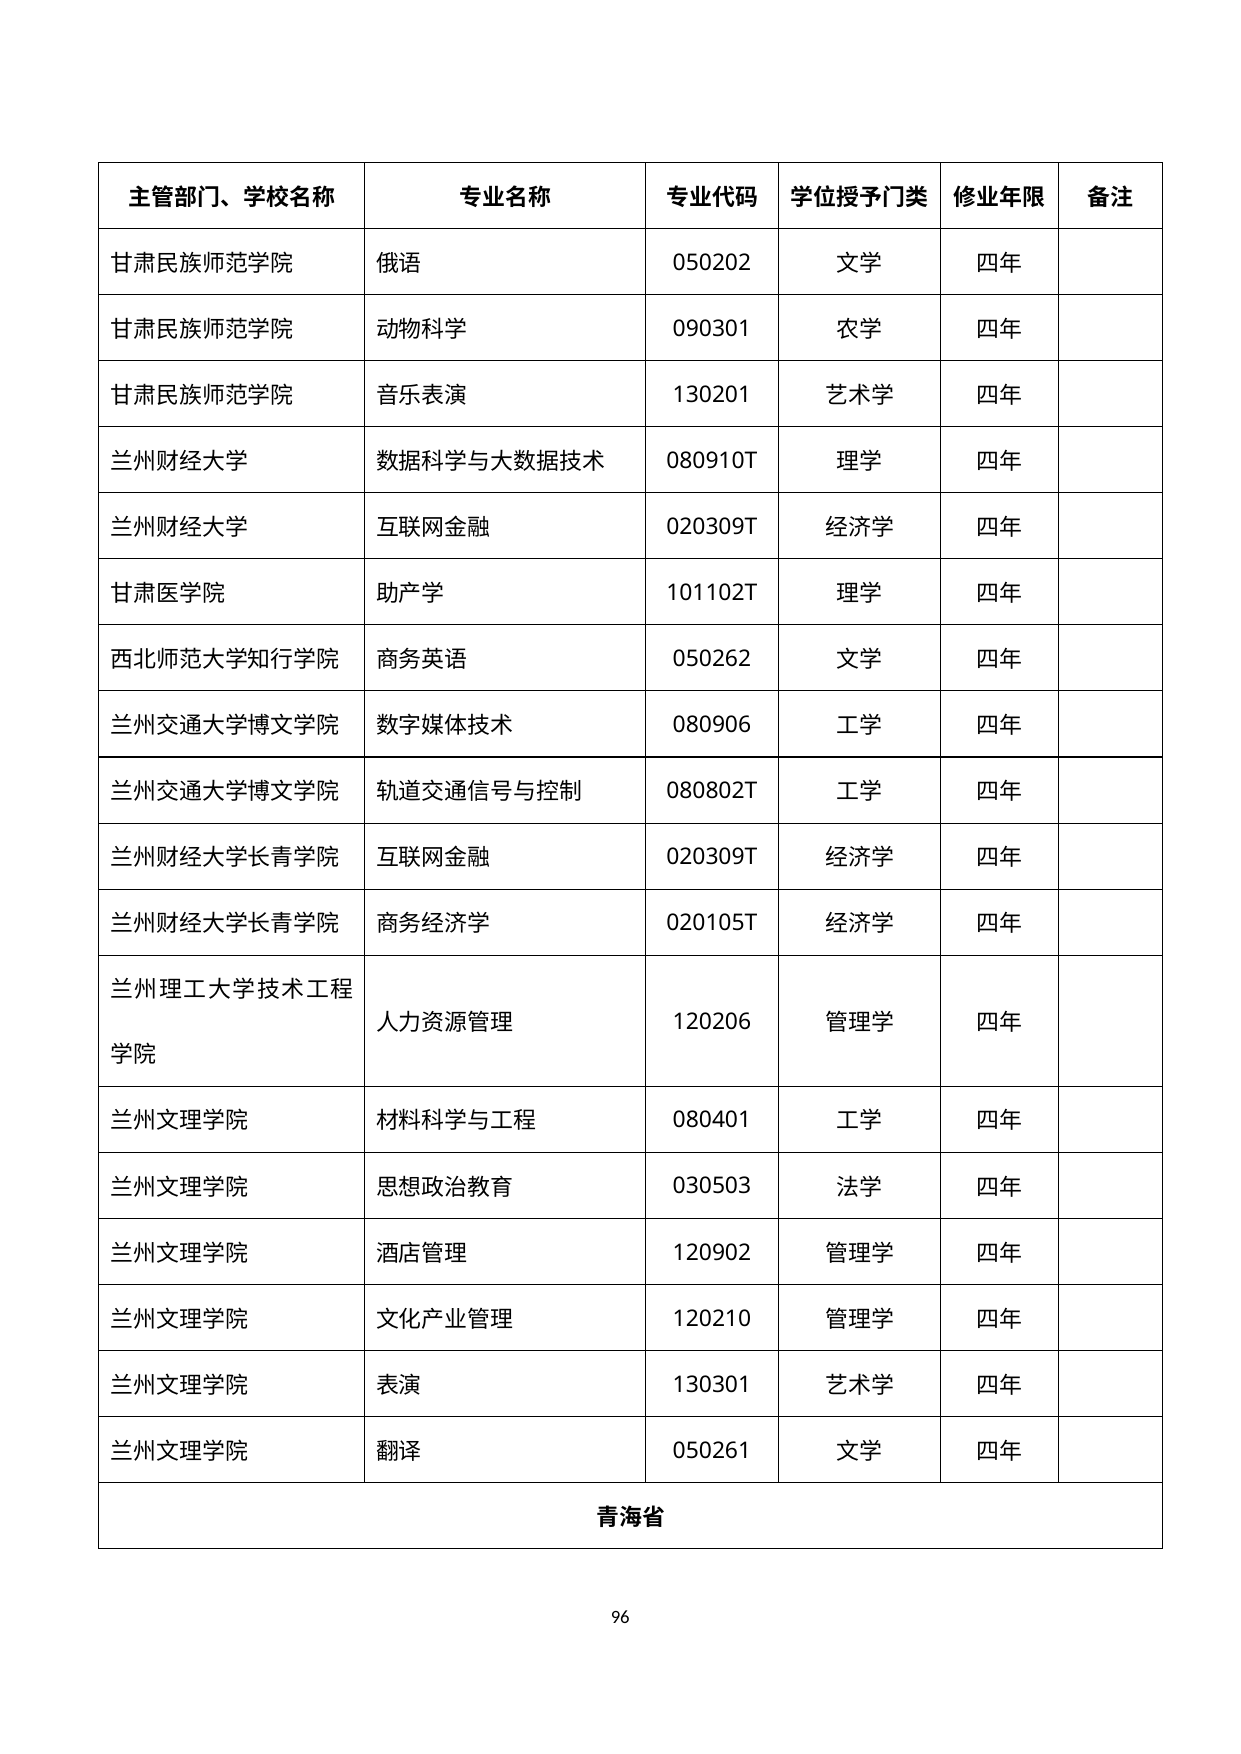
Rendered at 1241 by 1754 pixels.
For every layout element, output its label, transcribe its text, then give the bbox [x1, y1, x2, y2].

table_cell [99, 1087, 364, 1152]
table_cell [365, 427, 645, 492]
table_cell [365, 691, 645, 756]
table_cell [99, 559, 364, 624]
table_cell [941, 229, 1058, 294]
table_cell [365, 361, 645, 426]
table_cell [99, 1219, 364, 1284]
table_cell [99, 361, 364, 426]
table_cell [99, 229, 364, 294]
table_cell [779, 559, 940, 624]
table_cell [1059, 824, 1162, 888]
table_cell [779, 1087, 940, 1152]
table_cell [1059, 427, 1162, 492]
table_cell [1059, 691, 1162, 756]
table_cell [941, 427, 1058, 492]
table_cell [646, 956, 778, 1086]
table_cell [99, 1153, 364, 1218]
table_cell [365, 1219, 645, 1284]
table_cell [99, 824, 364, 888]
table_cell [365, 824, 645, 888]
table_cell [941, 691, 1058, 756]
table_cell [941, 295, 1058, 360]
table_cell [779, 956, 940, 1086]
table_header 专业名称 [365, 163, 645, 228]
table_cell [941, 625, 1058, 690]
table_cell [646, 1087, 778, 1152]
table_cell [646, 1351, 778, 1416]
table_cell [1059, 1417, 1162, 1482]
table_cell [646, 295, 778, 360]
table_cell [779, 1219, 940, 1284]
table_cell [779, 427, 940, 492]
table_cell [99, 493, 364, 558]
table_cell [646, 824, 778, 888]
table_header 备注 [1059, 163, 1162, 228]
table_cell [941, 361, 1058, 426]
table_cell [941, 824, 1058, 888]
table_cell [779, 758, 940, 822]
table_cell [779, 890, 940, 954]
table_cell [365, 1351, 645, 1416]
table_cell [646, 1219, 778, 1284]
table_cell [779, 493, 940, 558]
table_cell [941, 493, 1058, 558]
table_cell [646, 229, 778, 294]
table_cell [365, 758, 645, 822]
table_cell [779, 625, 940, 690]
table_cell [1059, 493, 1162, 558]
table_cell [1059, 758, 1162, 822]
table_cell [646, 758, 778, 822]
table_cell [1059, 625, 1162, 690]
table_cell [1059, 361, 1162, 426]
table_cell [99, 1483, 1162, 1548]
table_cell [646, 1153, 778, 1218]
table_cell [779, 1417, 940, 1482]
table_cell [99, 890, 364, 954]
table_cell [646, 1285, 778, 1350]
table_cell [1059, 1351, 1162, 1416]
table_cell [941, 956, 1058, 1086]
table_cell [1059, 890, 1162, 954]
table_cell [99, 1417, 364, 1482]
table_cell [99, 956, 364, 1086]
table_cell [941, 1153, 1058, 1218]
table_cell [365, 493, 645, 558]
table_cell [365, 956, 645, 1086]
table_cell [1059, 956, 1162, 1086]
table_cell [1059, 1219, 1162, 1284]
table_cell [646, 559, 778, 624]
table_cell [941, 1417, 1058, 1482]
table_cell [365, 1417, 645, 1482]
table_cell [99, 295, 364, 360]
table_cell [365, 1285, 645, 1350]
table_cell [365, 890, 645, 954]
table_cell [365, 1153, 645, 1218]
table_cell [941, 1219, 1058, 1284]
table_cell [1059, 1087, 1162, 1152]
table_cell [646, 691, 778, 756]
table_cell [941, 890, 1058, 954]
table_header 学位授予门类 [779, 163, 940, 228]
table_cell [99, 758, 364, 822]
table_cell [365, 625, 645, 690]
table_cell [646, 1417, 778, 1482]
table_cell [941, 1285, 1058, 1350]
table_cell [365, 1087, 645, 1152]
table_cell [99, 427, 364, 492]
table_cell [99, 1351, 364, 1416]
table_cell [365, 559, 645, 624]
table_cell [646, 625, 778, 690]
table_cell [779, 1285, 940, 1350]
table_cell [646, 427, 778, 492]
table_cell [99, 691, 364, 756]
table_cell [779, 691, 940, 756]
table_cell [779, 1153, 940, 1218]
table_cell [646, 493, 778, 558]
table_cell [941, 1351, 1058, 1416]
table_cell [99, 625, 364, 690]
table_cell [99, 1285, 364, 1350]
table_header 专业代码 [646, 163, 778, 228]
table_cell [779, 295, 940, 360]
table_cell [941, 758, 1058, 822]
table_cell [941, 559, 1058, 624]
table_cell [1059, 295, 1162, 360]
table_header 修业年限 [941, 163, 1058, 228]
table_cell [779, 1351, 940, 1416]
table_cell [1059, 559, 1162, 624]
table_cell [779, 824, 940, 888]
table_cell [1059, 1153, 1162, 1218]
table_header 主管部门、学校名称 [99, 163, 364, 228]
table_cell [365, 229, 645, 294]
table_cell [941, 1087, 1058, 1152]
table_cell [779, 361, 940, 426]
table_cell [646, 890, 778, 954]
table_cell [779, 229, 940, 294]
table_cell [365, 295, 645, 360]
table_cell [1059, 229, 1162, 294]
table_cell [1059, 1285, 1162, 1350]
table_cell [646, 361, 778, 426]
